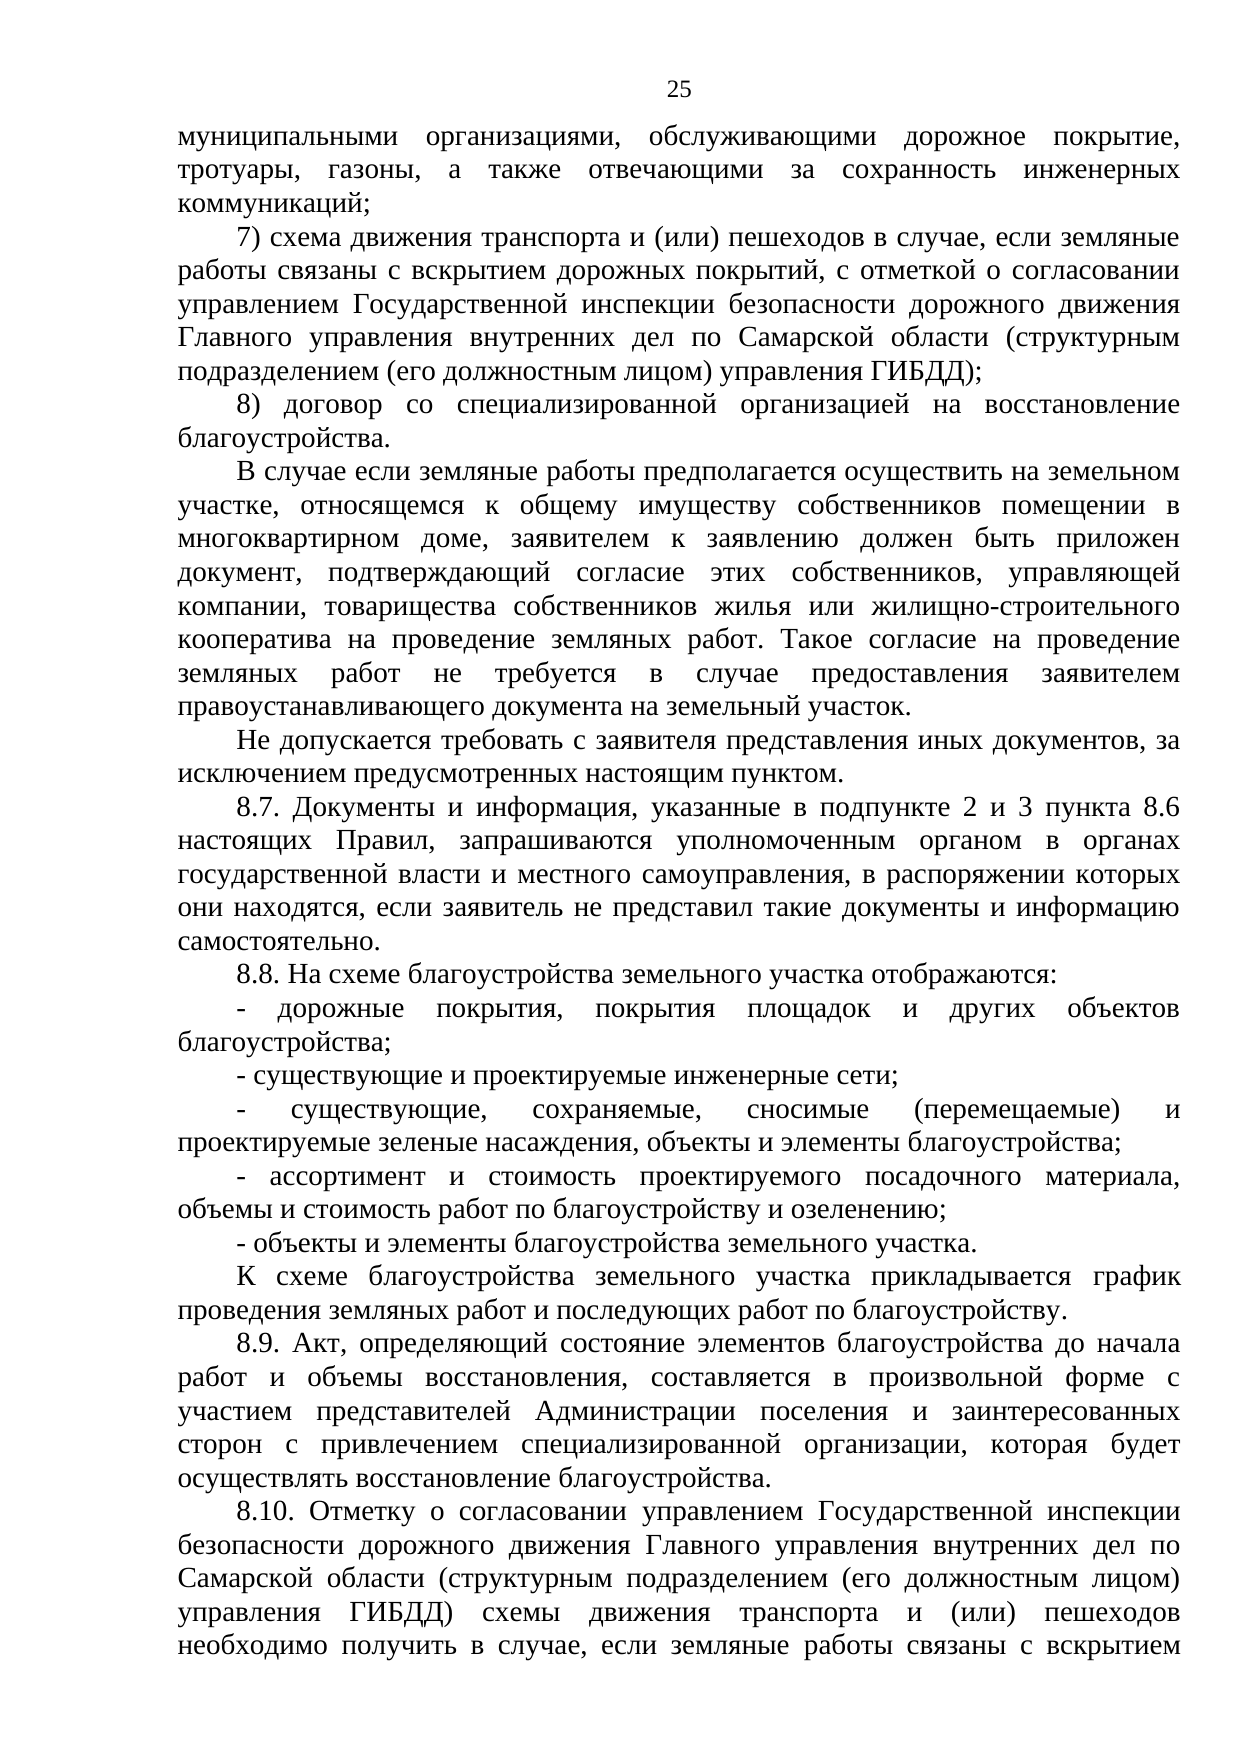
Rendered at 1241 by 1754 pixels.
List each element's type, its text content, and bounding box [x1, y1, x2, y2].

text 7) схема движения транспорта и (или) пешеходов в случае, если земляные работы связаны с вскрытием дорожных покрытий, с отметкой о согласовании управлением Государственной инспекции безопасности дорожного движения Главного управления внутренних дел по Самарской области (структурным подразделением (его должностным лицом) управления ГИБДД); [177, 219, 1181, 386]
text - дорожные покрытия, покрытия площадок и других объектов благоустройства; [177, 990, 1181, 1057]
text 8.8. На схеме благоустройства земельного участка отображаются: [177, 957, 1181, 990]
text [177, 118, 1181, 219]
text Не допускается требовать с заявителя представления иных документов, за исключением предусмотренных настоящим пунктом. [177, 722, 1181, 789]
text - объекты и элементы благоустройства земельного участка. [177, 1225, 1181, 1258]
text В случае если земляные работы предполагается осуществить на земельном участке, относящемся к общему имуществу собственников помещении в многоквартирном доме, заявителем к заявлению должен быть приложен документ, подтверждающий согласие этих собственников, управляющей компании, товарищества собственников жилья или жилищно-строительного кооператива на проведение земляных работ. Такое согласие на проведение земляных работ не требуется в случае предоставления заявителем правоустанавливающего документа на земельный участок. [177, 453, 1181, 722]
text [177, 1493, 1181, 1661]
text - ассортимент и стоимость проектируемого посадочного материала, объемы и стоимость работ по благоустройству и озеленению; [177, 1158, 1181, 1225]
text 8.7. Документы и информация, указанные в подпункте 2 и 3 пункта 8.6 настоящих Правил, запрашиваются уполномоченным органом в органах государственной власти и местного самоуправления, в распоряжении которых они находятся, если заявитель не представил такие документы и информацию самостоятельно. [177, 789, 1181, 957]
text К схеме благоустройства земельного участка прикладывается график проведения земляных работ и последующих работ по благоустройству. [177, 1258, 1181, 1326]
text - существующие и проектируемые инженерные сети; [177, 1057, 1181, 1091]
text - существующие, сохраняемые, сносимые (перемещаемые) и проектируемые зеленые насаждения, объекты и элементы благоустройства; [177, 1091, 1181, 1158]
text 8.9. Акт, определяющий состояние элементов благоустройства до начала работ и объемы восстановления, составляется в произвольной форме с участием представителей Администрации поселения и заинтересованных сторон с привлечением специализированной организации, которая будет осуществлять восстановление благоустройства. [177, 1326, 1181, 1493]
text 8) договор со специализированной организацией на восстановление благоустройства. [177, 386, 1181, 453]
